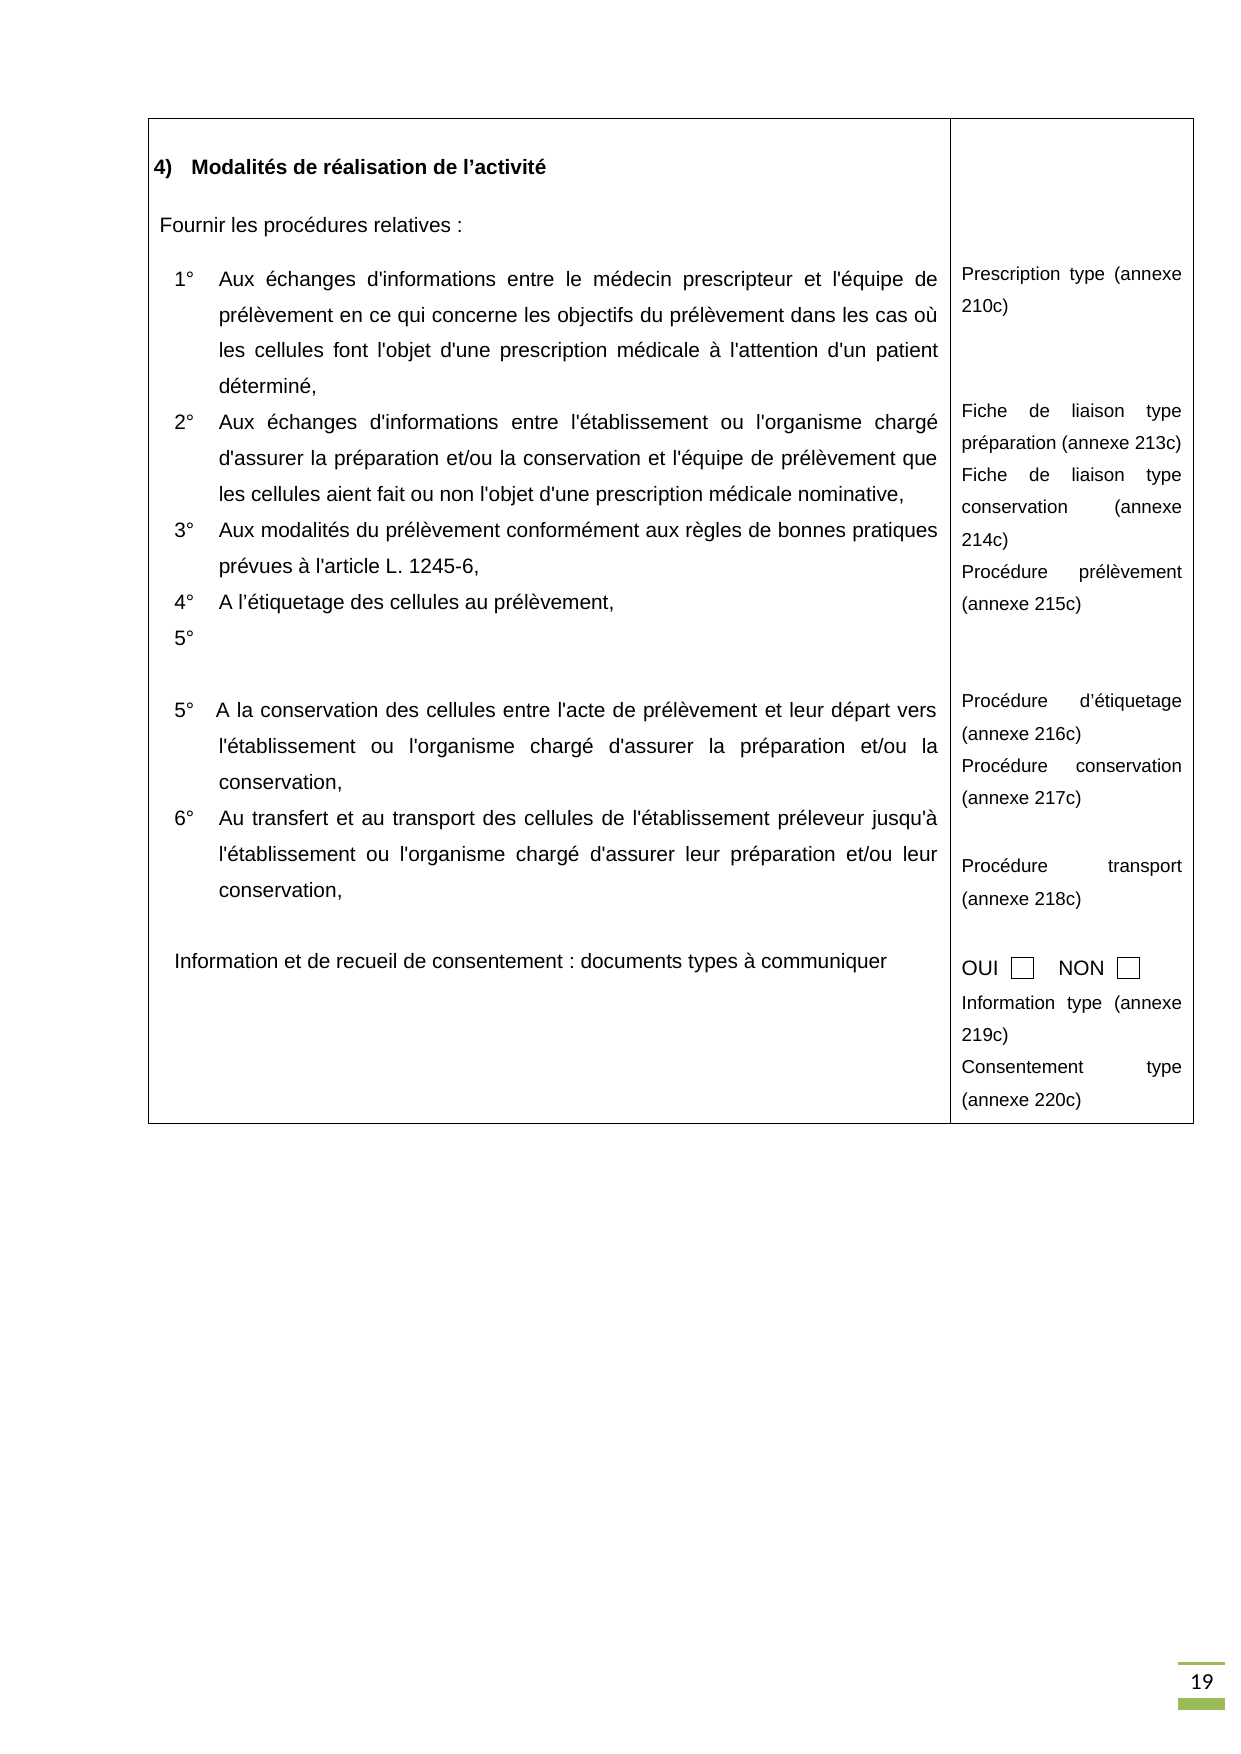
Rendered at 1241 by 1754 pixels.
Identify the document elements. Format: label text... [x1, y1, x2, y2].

table_header Prescription type (annexe 210c) Fiche de liaison type préparation (annexe 213c) Fiche de liaison type conservation (annexe 214c) Procédure prélèvement (annexe 215c) Procédure d’étiquetage (annexe 216c) Procédure conservation (annexe 217c) Procédure transport (annexe 218c) OUI NON Information type (annexe 219c) Consentement type (annexe 220c) [951, 119, 1193, 1123]
table_header Modalités de réalisation de l’activité Fournir les procédures relatives : 1° Aux échanges d'informations entre le médecin prescripteur et l'équipe de prélèvement en ce qui concerne les objectifs du prélèvement dans les cas où les cellules font l'objet d'une prescription médicale à l'attention d'un patient déterminé, 2° Aux échanges d'informations entre l'établissement ou l'organisme chargé d'assurer la préparation et/ou la conservation et l'équipe de prélèvement que les cellules aient fait ou non l'objet d'une prescription médicale nominative, 3° Aux modalités du prélèvement conformément aux règles de bonnes pratiques prévues à l'article L. 1245-6, 4° A l’étiquetage des cellules au prélèvement, 5° 5° A la conservation des cellules entre l'acte de prélèvement et leur départ vers l'établissement ou l'organisme chargé d'assurer la préparation et/ou la conservation, 6° Au transfert et au transport des cellules de l'établissement préleveur jusqu'à l'établissement ou l'organisme chargé d'assurer leur préparation et/ou leur conservation, Information et de recueil de consentement : documents types à communiquer [149, 119, 950, 1123]
